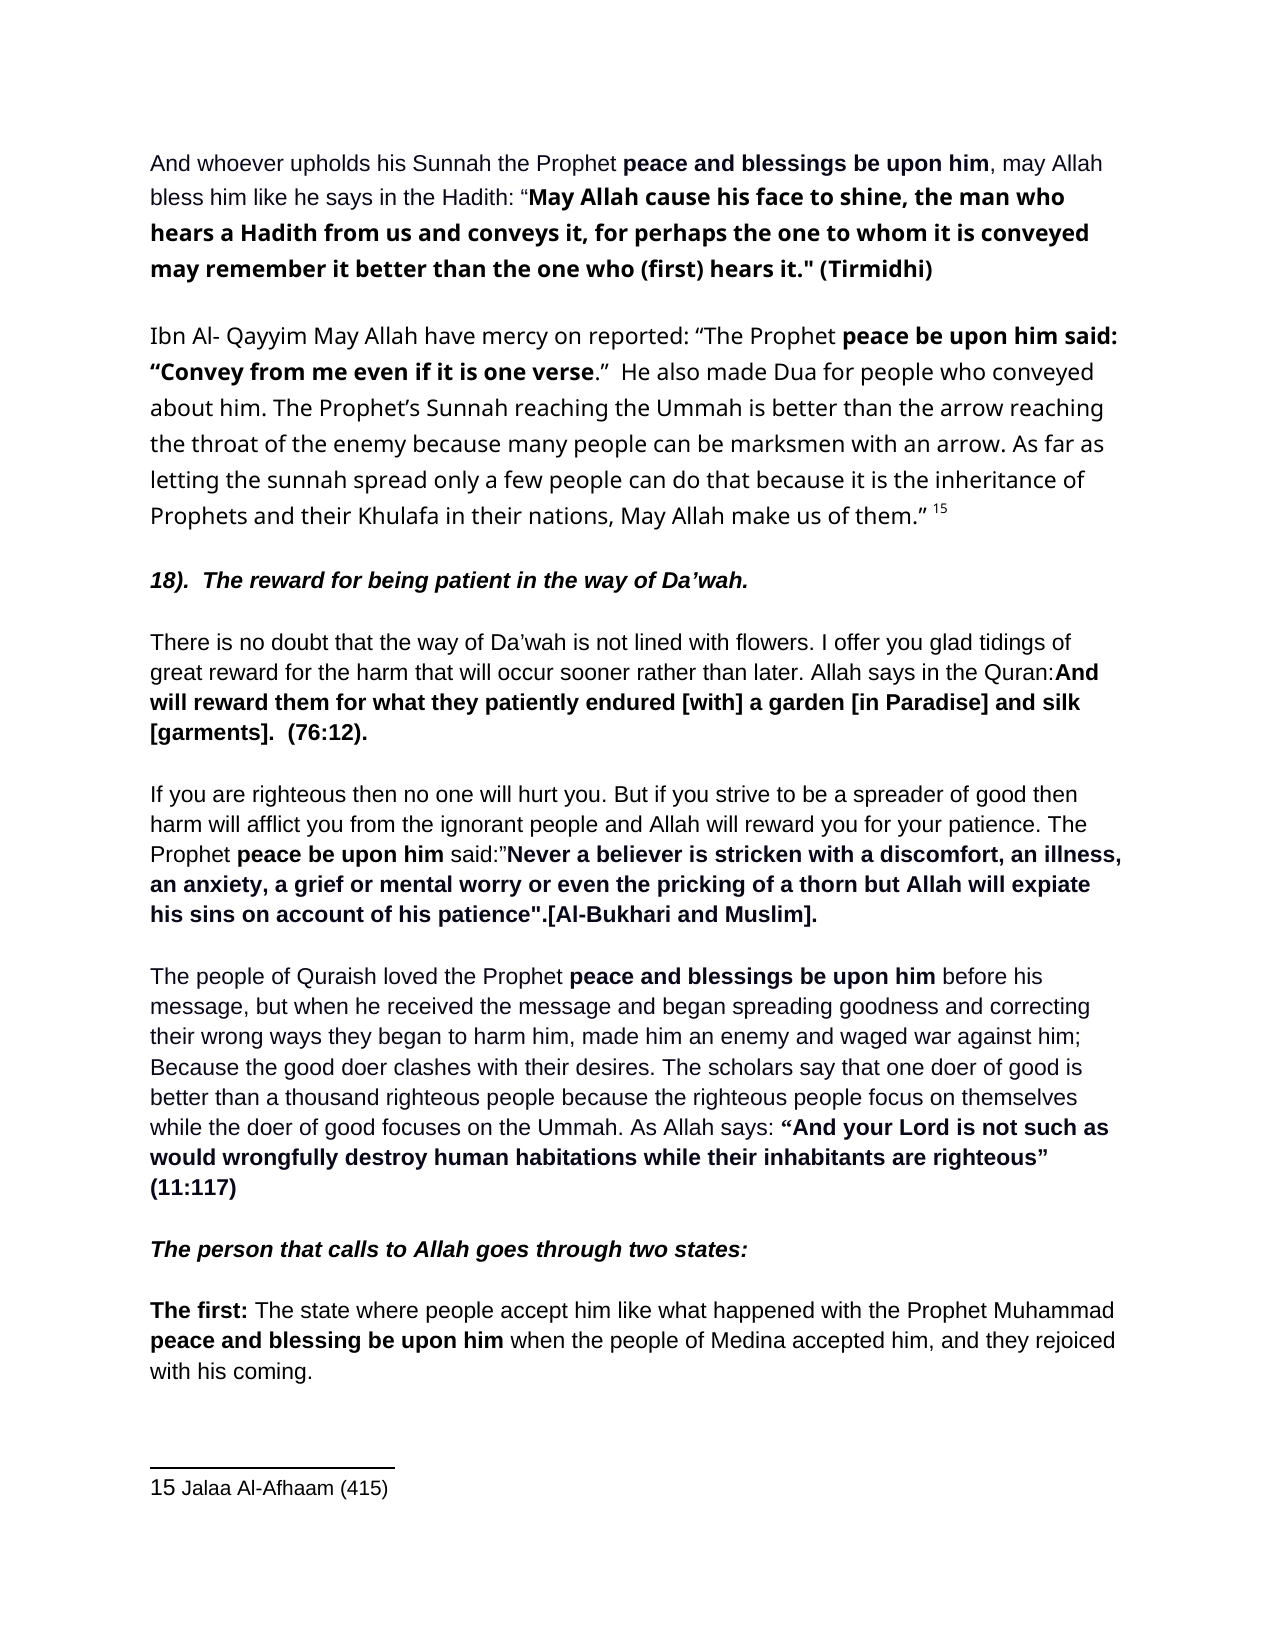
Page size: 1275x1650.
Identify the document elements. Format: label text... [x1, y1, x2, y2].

text If you are righteous then no one will hurt you. But if you strive to be a spreader of good then harm will afflict you from the ignorant people and Allah will reward you for your patience. The Prophet peace be upon him said:”Never a believer is stricken with a discomfort, an illness, an anxiety, a grief or mental worry or even the pricking of a thorn but Allah will expiate his sins on account of his patience".[Al-Bukhari and Muslim]. [150, 781, 1125, 928]
text 18). The reward for being patient in the way of Da’wah. [150, 567, 1125, 593]
text Ibn Al- Qayyim May Allah have mercy on reported: “The Prophet peace be upon him said: “Convey from me even if it is one verse.” He also made Dua for people who conveyed about him. The Prophet’s Sunnah reaching the Ummah is better than the arrow reaching the throat of the enemy because many people can be marksmen with an arrow. As far as letting the sunnah spread only a few people can do that because it is the inheritance of Prophets and their Khulafa in their nations, May Allah make us of them.” [150, 320, 1125, 531]
text The people of Quraish loved the Prophet peace and blessings be upon him before his message, but when he received the message and began spreading goodness and correcting their wrong ways they began to harm him, made him an enemy and waged war against him; Because the good doer clashes with their desires. The scholars say that one doer of good is better than a thousand righteous people because the righteous people focus on themselves while the doer of good focuses on the Ummah. As Allah says: “And your Lord is not such as would wrongfully destroy human habitations while their inhabitants are righteous” (11:117) [150, 963, 1125, 1201]
text And whoever upholds his Sunnah the Prophet peace and blessings be upon him, may Allah bless him like he says in the Hadith: “May Allah cause his face to shine, the man who hears a Hadith from us and conveys it, for perhaps the one to whom it is conveyed may remember it better than the one who (first) hears it." (Tirmidhi) [150, 150, 1125, 284]
text There is no doubt that the way of Da’wah is not lined with flowers. I offer you glad tidings of great reward for the harm that will occur sooner rather than later. Allah says in the Quran:And will reward them for what they patiently endured [with] a garden [in Paradise] and silk [garments]. (76:12). [150, 628, 1125, 745]
text The first: The state where people accept him like what happened with the Prophet Muhammad peace and blessing be upon him when the people of Medina accepted him, and they rejoiced with his coming. [150, 1297, 1125, 1384]
text The person that calls to Allah goes through two states: [150, 1236, 1125, 1262]
